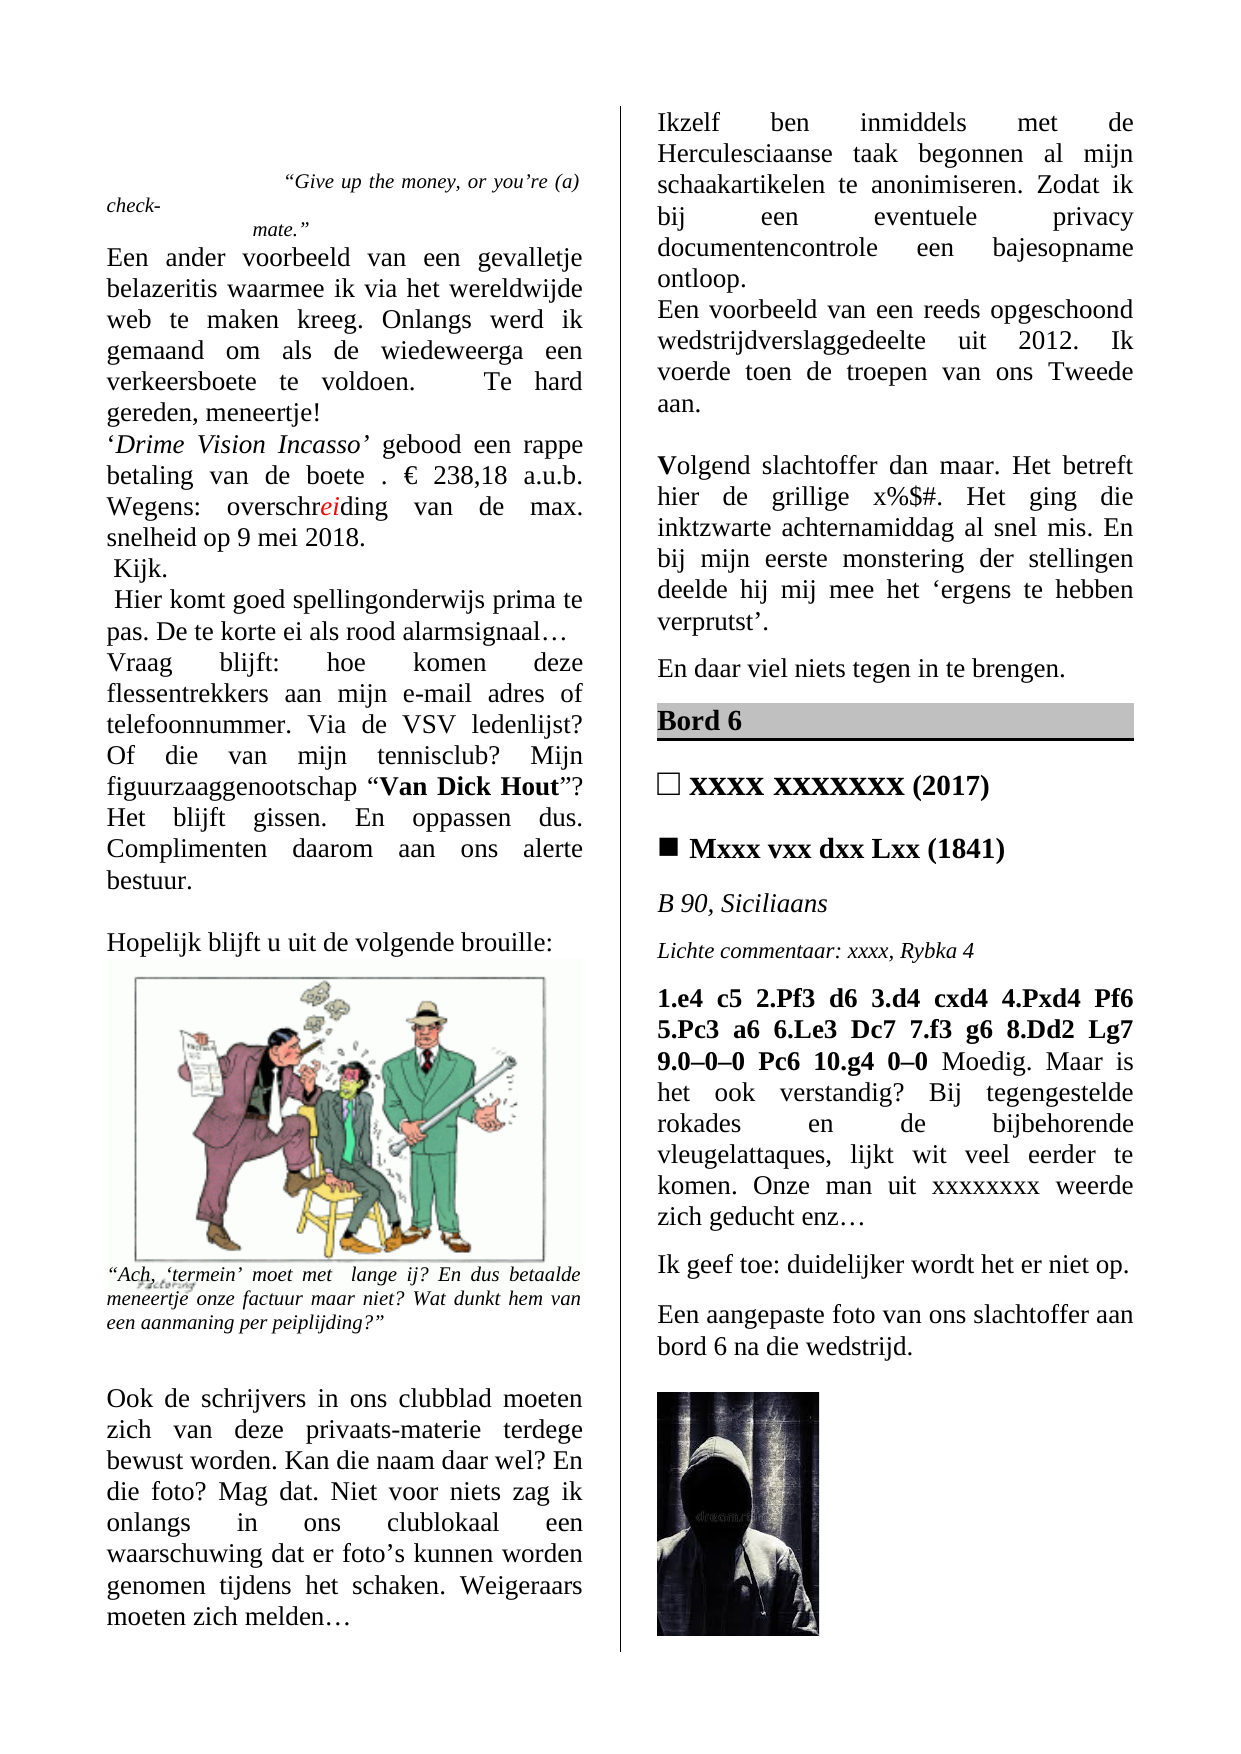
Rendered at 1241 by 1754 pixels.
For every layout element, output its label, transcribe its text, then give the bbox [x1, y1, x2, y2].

text Volgend slachtoffer dan maar. Het betreft hier de grillige x%$#. Het ging die inktzwarte achternamiddag al snel mis. En bij mijn eerste monstering der stellingen deelde hij mij mee het ‘ergens te hebben verprutst’. [657, 449, 1134, 636]
text Een aangepaste foto van ons slachtoffer aan bord 6 na die wedstrijd. [657, 1298, 1134, 1361]
text ‘Drime Vision Incasso’ gebood een rappe betaling van de boete . € 238,18 a.u.b. Wegens: overschreiding van de max. snelheid op 9 mei 2018. [106, 428, 583, 552]
text Een ander voorbeeld van een gevalletje belazeritis waarmee ik via het wereldwijde web te maken kreeg. Onlangs werd ik gemaand om als de wiedeweerga een verkeersboete te voldoen. Te hard gereden, meneertje! [106, 241, 583, 428]
text mate.” [106, 217, 583, 241]
text ■ Mxxx vxx dxx Lxx (1841) [657, 824, 1134, 867]
text Lichte commentaar: xxxx, Rybka 4 [657, 937, 1134, 964]
text Hopelijk blijft u uit de volgende brouille: [106, 926, 583, 957]
picture [657, 1392, 820, 1636]
text Ikzelf ben inmiddels met de Herculesciaanse taak begonnen al mijn schaakartikelen te anonimiseren. Zodat ik bij een eventuele privacy documentencontrole een bajesopname ontloop. [657, 106, 1134, 293]
text “Give up the money, or you’re (a) check- [106, 169, 583, 217]
text “Ach, ‘termein’ moet met lange ij? En dus betaalde meneertje onze factuur maar niet? Wat dunkt hem van een aanmaning per peiplijding?” [106, 1262, 583, 1334]
text Ook de schrijvers in ons clubblad moeten zich van deze privaats-materie terdege bewust worden. Kan die naam daar wel? En die foto? Mag dat. Niet voor niets zag ik onlangs in ons clublokaal een waarschuwing dat er foto’s kunnen worden genomen tijdens het schaken. Weigeraars moeten zich melden… [106, 1382, 583, 1631]
text En daar viel niets tegen in te brengen. [657, 652, 1134, 684]
picture [106, 958, 584, 1299]
text Vraag blijft: hoe komen deze flessentrekkers aan mijn e-mail adres of telefoonnummer. Via de VSV ledenlijst? Of die van mijn tennisclub? Mijn figuurzaaggenootschap “Van Dick Hout”? Het blijft gissen. En oppassen dus. Complimenten daarom aan ons alerte bestuur. [106, 646, 583, 895]
text □ xxxx xxxxxxx (2017) [657, 761, 1134, 804]
text Bord 6 [657, 703, 1134, 738]
text B 90, Siciliaans [657, 887, 1134, 918]
text Ik geef toe: duidelijker wordt het er niet op. [657, 1248, 1134, 1279]
text Kijk. [106, 552, 583, 583]
text Hier komt goed spellingonderwijs prima te pas. De te korte ei als rood alarmsignaal… [106, 583, 583, 646]
text Een voorbeeld van een reeds opgeschoond wedstrijdverslaggedeelte uit 2012. Ik voerde toen de troepen van ons Tweede aan. [657, 293, 1134, 418]
text 1.e4 c5 2.Pf3 d6 3.d4 cxd4 4.Pxd4 Pf6 5.Pc3 a6 6.Le3 Dc7 7.f3 g6 8.Dd2 Lg7 9.0–0–0 Pc6 10.g4 0–0 Moedig. Maar is het ook verstandig? Bij tegengestelde rokades en de bijbehorende vleugelattaques, lijkt wit veel eerder te komen. Onze man uit xxxxxxxx weerde zich geducht enz… [657, 982, 1134, 1232]
